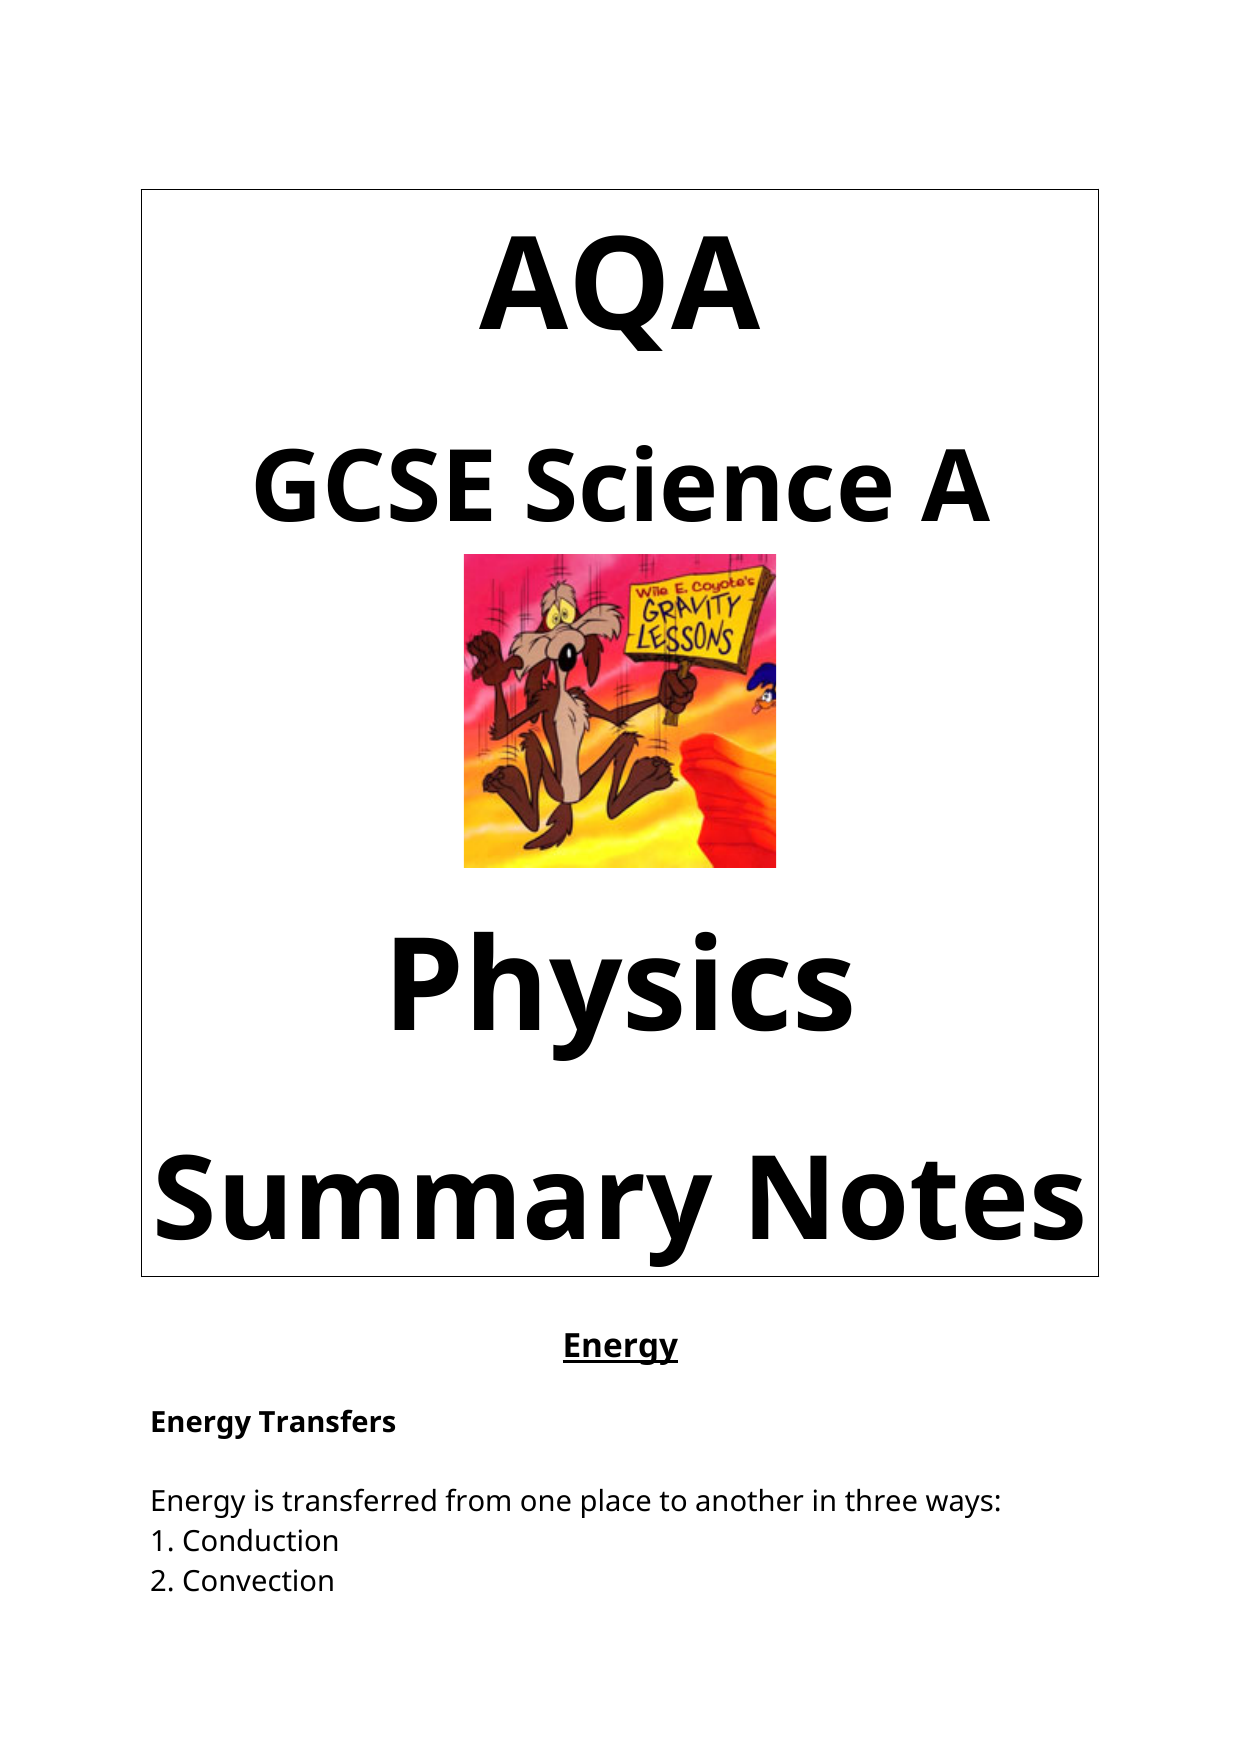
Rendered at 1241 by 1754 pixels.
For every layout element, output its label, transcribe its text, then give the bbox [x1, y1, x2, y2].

text GCSE Science A [142, 412, 1098, 867]
picture [463, 554, 777, 868]
text Energy [150, 1322, 1090, 1367]
text Energy is transferred from one place to another in three ways: [150, 1481, 1090, 1520]
text 2. Convection [150, 1560, 1090, 1600]
text Physics [142, 889, 1098, 1068]
text Energy Transfers [150, 1401, 1090, 1441]
text AQA [142, 190, 1098, 367]
text 1. Conduction [150, 1520, 1090, 1560]
text Summary Notes [142, 1112, 1098, 1276]
